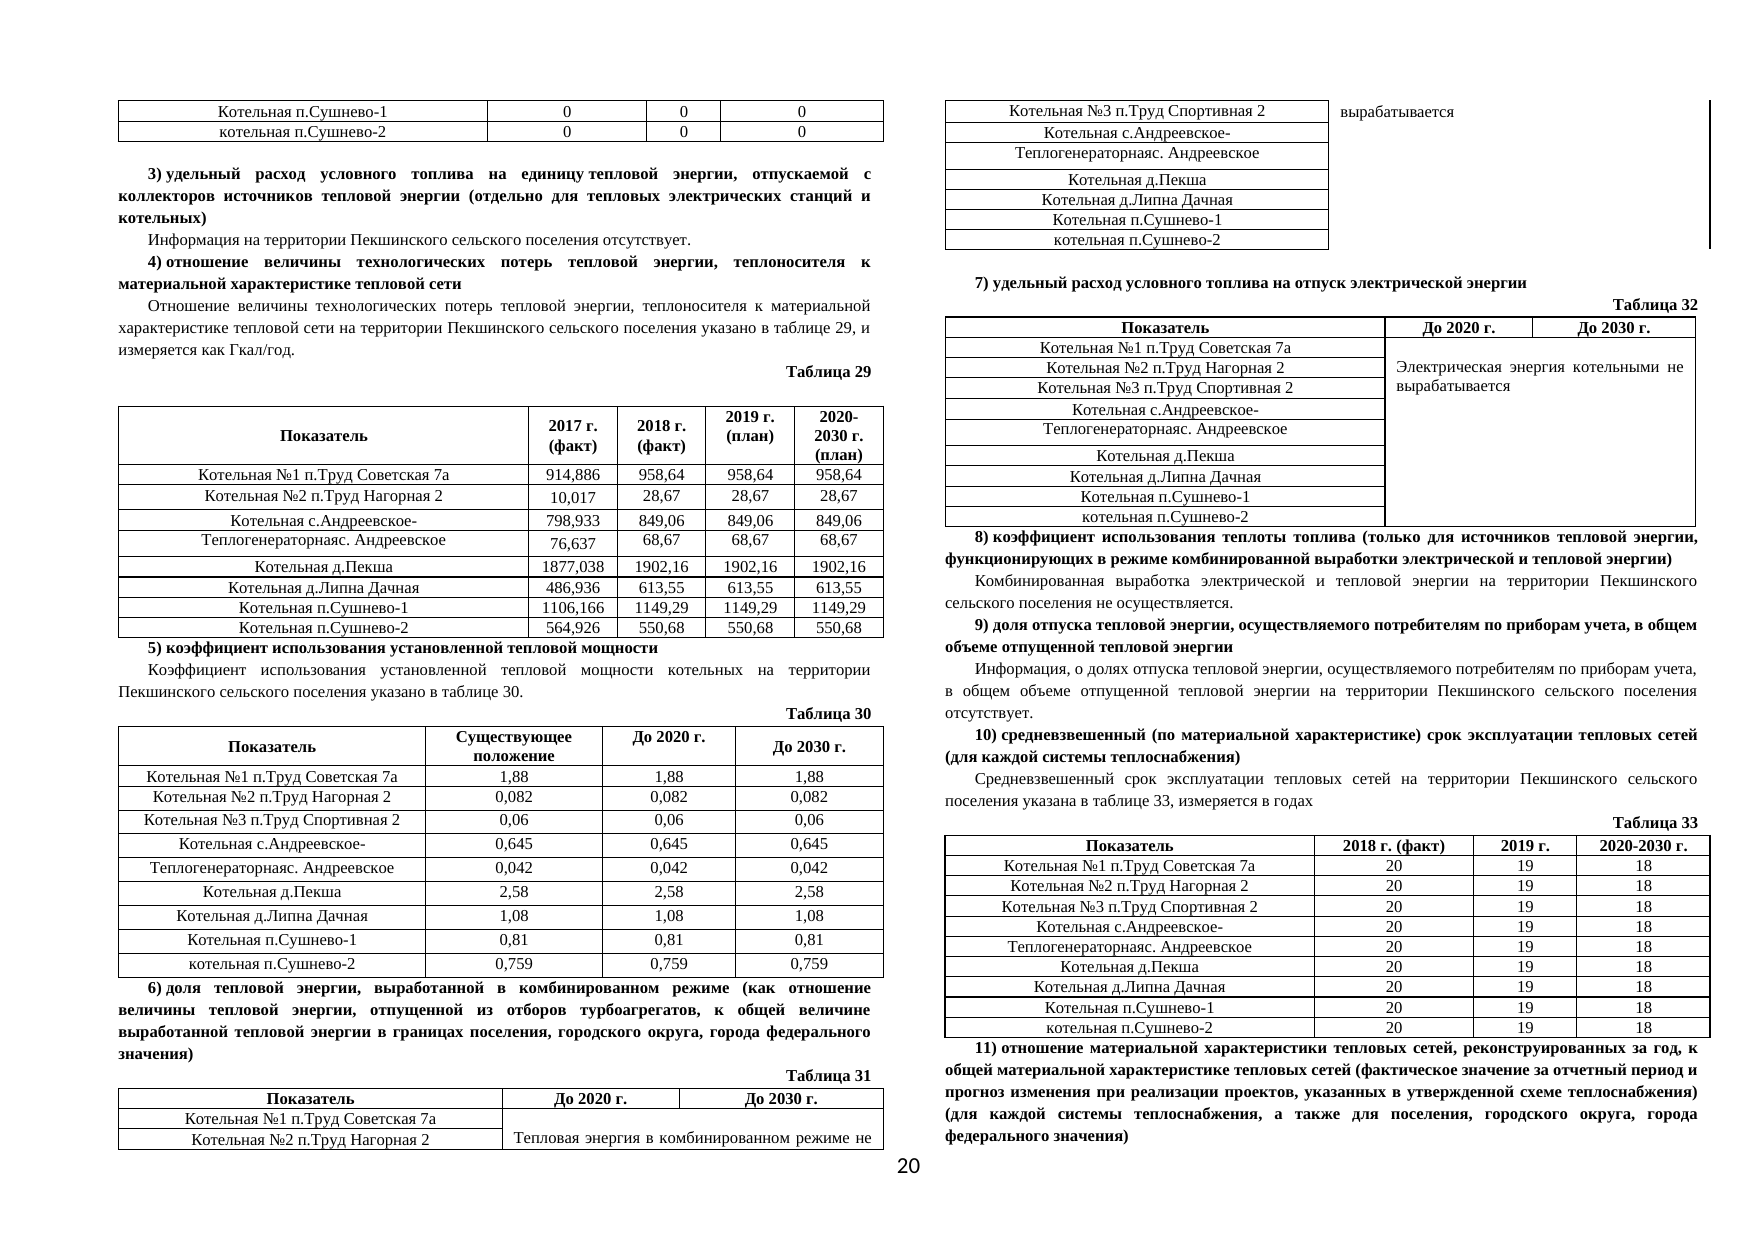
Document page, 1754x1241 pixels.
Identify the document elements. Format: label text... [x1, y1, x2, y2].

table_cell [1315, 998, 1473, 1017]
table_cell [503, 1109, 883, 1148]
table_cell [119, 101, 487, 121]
text Таблица 29 [118, 362, 871, 381]
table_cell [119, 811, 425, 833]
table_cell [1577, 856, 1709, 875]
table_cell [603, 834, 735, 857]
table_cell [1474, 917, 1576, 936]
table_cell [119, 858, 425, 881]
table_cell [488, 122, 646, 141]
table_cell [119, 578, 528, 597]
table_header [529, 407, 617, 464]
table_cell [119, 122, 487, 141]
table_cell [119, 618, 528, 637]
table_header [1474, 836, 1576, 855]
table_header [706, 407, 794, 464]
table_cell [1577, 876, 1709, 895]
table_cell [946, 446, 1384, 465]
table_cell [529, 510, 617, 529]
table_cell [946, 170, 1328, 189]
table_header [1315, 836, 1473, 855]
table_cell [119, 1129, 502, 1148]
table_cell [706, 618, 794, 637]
text 3) удельный расход условного топлива на единицу тепловой энергии, отпускаемой с коллекторов источников тепловой энергии (отдельно для тепловых электрических станций и котельных) [118, 164, 871, 227]
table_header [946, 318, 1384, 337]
text 9) доля отпуска тепловой энергии, осуществляемого потребителям по приборам учета, в общем объеме отпущенной тепловой энергии [945, 615, 1698, 656]
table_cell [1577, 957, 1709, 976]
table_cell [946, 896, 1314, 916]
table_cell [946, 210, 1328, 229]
text 11) отношение материальной характеристики тепловых сетей, реконструированных за год, к общей материальной характеристике тепловых сетей (фактическое значение за отчетный период и прогноз изменения при реализации проектов, указанных в утвержденной схеме теплоснабжения) (для каждой системы теплоснабжения, а также для поселения, городского округа, города федерального значения) [945, 1038, 1698, 1145]
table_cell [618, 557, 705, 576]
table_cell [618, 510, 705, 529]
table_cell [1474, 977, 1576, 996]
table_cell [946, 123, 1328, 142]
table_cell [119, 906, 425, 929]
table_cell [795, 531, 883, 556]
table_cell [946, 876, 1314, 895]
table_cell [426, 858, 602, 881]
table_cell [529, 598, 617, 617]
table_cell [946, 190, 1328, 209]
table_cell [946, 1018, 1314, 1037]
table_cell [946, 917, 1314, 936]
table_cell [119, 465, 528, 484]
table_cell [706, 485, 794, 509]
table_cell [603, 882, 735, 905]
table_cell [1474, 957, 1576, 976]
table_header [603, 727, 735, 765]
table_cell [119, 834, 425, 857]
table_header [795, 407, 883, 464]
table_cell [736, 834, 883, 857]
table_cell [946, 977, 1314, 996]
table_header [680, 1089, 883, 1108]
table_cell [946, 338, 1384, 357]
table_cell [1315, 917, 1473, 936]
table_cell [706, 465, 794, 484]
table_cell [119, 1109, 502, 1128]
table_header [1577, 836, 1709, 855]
text Информация на территории Пекшинского сельского поселения отсутствует. [118, 230, 871, 249]
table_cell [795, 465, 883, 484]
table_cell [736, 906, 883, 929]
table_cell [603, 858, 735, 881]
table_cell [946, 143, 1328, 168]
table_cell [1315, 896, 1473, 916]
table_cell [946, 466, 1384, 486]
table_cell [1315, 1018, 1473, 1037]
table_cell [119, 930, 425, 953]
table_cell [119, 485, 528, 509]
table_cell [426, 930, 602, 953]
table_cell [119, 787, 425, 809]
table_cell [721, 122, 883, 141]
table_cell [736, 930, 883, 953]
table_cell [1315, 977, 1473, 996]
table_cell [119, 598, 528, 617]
text 5) коэффициент использования установленной тепловой мощности [118, 638, 871, 657]
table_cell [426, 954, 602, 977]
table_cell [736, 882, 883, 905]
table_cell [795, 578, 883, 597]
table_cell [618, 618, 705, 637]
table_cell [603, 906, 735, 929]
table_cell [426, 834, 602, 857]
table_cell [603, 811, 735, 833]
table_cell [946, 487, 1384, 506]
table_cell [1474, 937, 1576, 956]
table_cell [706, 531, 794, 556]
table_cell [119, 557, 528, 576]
text Комбинированная выработка электрической и тепловой энергии на территории Пекшинского сельского поселения не осуществляется. [945, 571, 1698, 612]
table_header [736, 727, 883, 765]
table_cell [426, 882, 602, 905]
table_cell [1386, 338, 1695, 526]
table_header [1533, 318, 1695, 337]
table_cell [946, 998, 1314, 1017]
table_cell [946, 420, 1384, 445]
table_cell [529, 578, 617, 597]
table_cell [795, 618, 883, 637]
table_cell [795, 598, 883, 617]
text Отношение величины технологических потерь тепловой энергии, теплоносителя к материальной характеристике тепловой сети на территории Пекшинского сельского поселения указано в таблице 29, и измеряется как Гкал/год. [118, 296, 871, 359]
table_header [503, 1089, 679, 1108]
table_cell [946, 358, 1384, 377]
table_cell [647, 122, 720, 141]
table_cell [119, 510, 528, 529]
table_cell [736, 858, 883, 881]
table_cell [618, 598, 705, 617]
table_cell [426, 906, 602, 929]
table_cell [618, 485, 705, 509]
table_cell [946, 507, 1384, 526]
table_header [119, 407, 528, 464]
text Таблица 31 [118, 1066, 871, 1085]
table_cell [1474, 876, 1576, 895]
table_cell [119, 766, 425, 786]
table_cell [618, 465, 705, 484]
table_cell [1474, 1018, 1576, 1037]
text 8) коэффициент использования теплоты топлива (только для источников тепловой энергии, функционирующих в режиме комбинированной выработки электрической и тепловой энергии) [945, 527, 1698, 568]
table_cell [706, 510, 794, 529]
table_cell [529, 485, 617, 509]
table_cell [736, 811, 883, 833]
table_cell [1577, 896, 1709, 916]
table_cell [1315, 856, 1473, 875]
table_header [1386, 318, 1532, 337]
text Таблица 30 [118, 704, 871, 723]
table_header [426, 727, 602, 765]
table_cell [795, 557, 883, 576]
text Информация, о долях отпуска тепловой энергии, осуществляемого потребителям по приборам учета, в общем объеме отпущенной тепловой энергии на территории Пекшинского сельского поселения отсутствует. [945, 659, 1698, 722]
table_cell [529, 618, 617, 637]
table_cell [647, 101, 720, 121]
text Таблица 32 [945, 294, 1698, 313]
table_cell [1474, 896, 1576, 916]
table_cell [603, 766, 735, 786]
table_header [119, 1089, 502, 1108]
text 10) средневзвешенный (по материальной характеристике) срок эксплуатации тепловых сетей (для каждой системы теплоснабжения) [945, 725, 1698, 766]
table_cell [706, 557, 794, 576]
text Коэффициент использования установленной тепловой мощности котельных на территории Пекшинского сельского поселения указано в таблице 30. [118, 660, 871, 701]
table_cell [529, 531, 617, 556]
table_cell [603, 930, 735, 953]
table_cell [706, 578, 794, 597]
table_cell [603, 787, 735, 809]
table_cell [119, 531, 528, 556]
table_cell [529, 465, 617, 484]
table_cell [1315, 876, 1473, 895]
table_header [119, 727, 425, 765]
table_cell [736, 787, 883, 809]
text Средневзвешенный срок эксплуатации тепловых сетей на территории Пекшинского сельского поселения указана в таблице 33, измеряется в годах [945, 769, 1698, 810]
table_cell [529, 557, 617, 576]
text 7) удельный расход условного топлива на отпуск электрической энергии [945, 272, 1698, 292]
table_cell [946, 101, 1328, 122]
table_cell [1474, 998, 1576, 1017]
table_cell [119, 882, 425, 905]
text Таблица 33 [945, 813, 1698, 832]
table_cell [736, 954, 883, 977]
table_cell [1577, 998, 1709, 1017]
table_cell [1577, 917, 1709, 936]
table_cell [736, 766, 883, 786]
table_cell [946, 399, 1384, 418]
text 6) доля тепловой энергии, выработанной в комбинированном режиме (как отношение величины тепловой энергии, отпущенной из отборов турбоагрегатов, к общей величине выработанной тепловой энергии в границах поселения, городского округа, города федерального значения) [118, 978, 871, 1063]
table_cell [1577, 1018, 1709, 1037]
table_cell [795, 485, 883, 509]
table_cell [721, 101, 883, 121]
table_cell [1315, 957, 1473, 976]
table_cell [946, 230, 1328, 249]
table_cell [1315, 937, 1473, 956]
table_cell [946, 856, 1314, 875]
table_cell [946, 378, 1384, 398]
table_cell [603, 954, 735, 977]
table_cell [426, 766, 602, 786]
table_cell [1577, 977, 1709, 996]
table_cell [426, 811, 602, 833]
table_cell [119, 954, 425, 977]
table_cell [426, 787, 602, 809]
text 4) отношение величины технологических потерь тепловой энергии, теплоносителя к материальной характеристике тепловой сети [118, 252, 871, 293]
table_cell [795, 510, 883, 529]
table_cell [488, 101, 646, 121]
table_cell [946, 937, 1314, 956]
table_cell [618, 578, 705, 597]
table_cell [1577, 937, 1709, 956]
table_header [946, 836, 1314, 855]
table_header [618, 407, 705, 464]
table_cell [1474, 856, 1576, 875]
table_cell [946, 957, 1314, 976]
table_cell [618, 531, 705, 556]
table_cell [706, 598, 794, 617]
